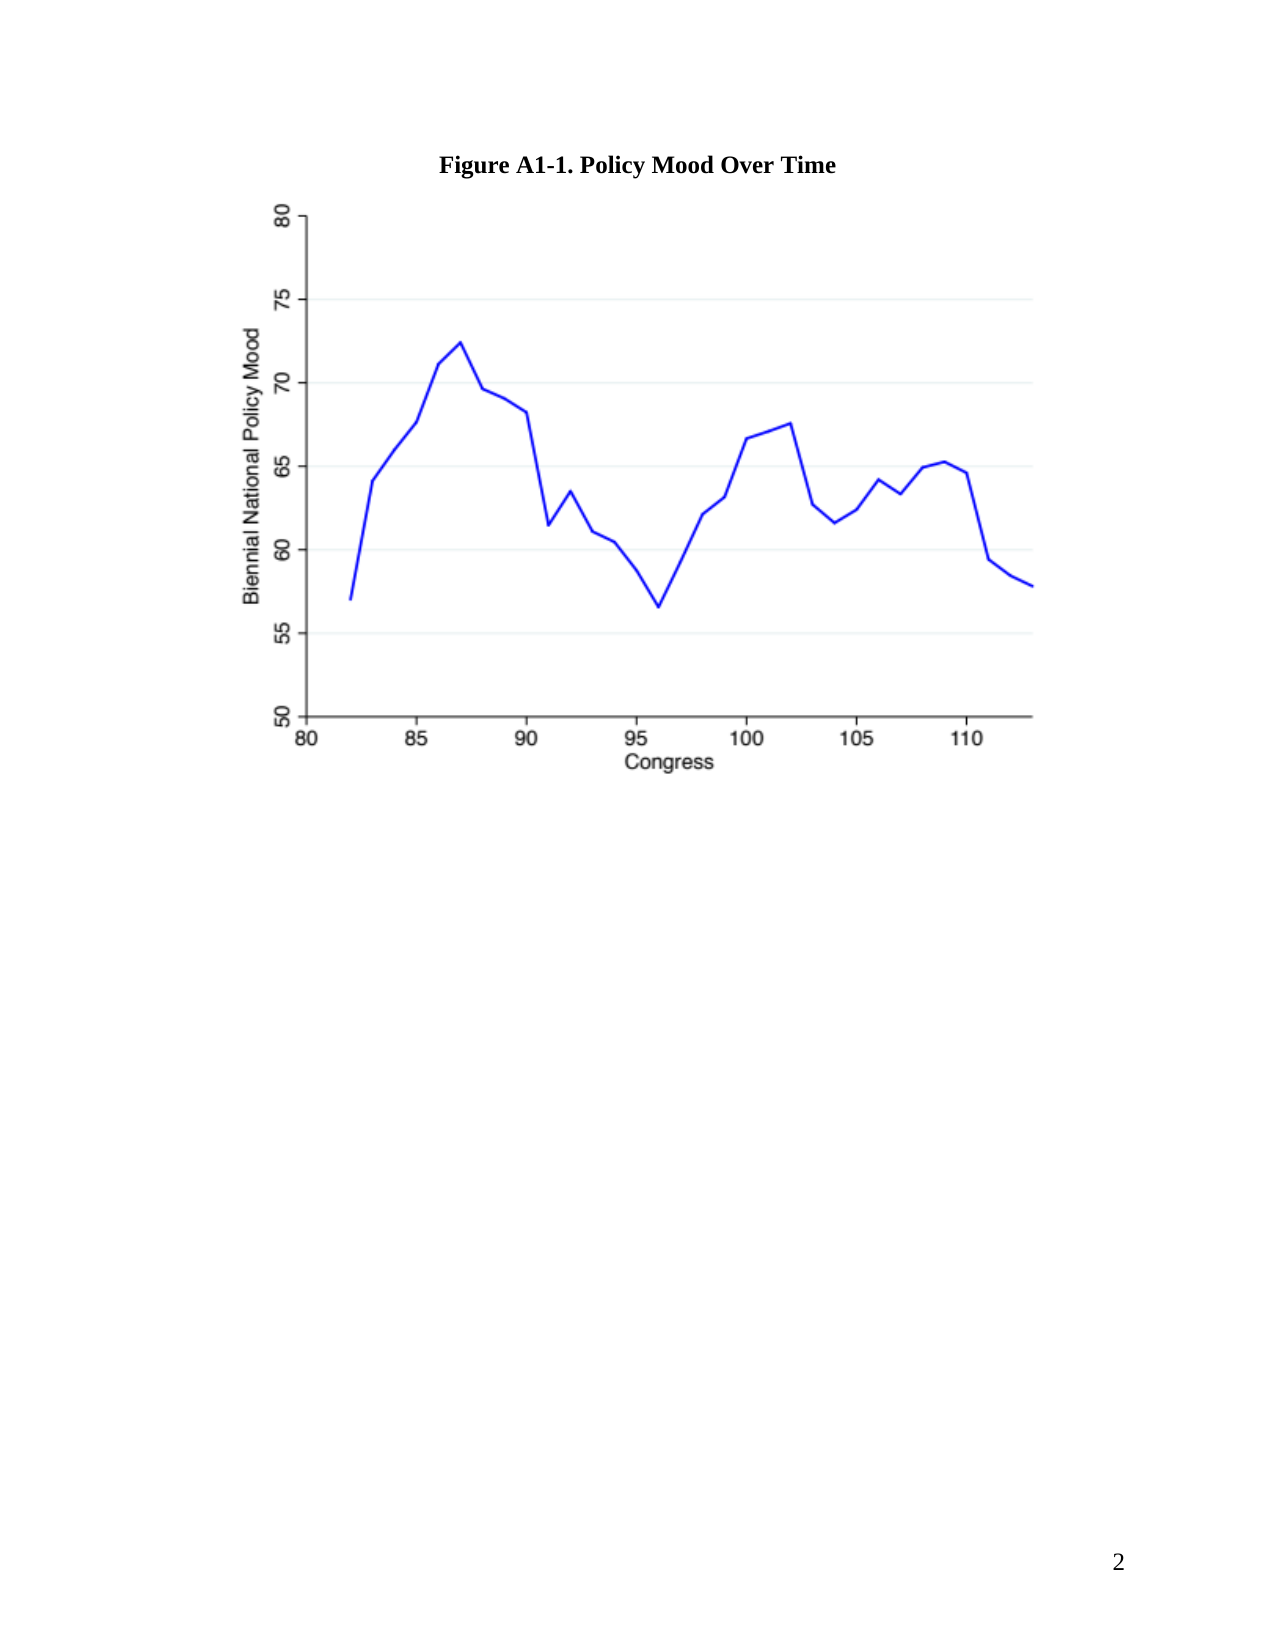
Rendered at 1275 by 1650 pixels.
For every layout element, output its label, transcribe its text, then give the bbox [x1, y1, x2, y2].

text Figure A1-1. Policy Mood Over Time [150, 150, 1125, 179]
